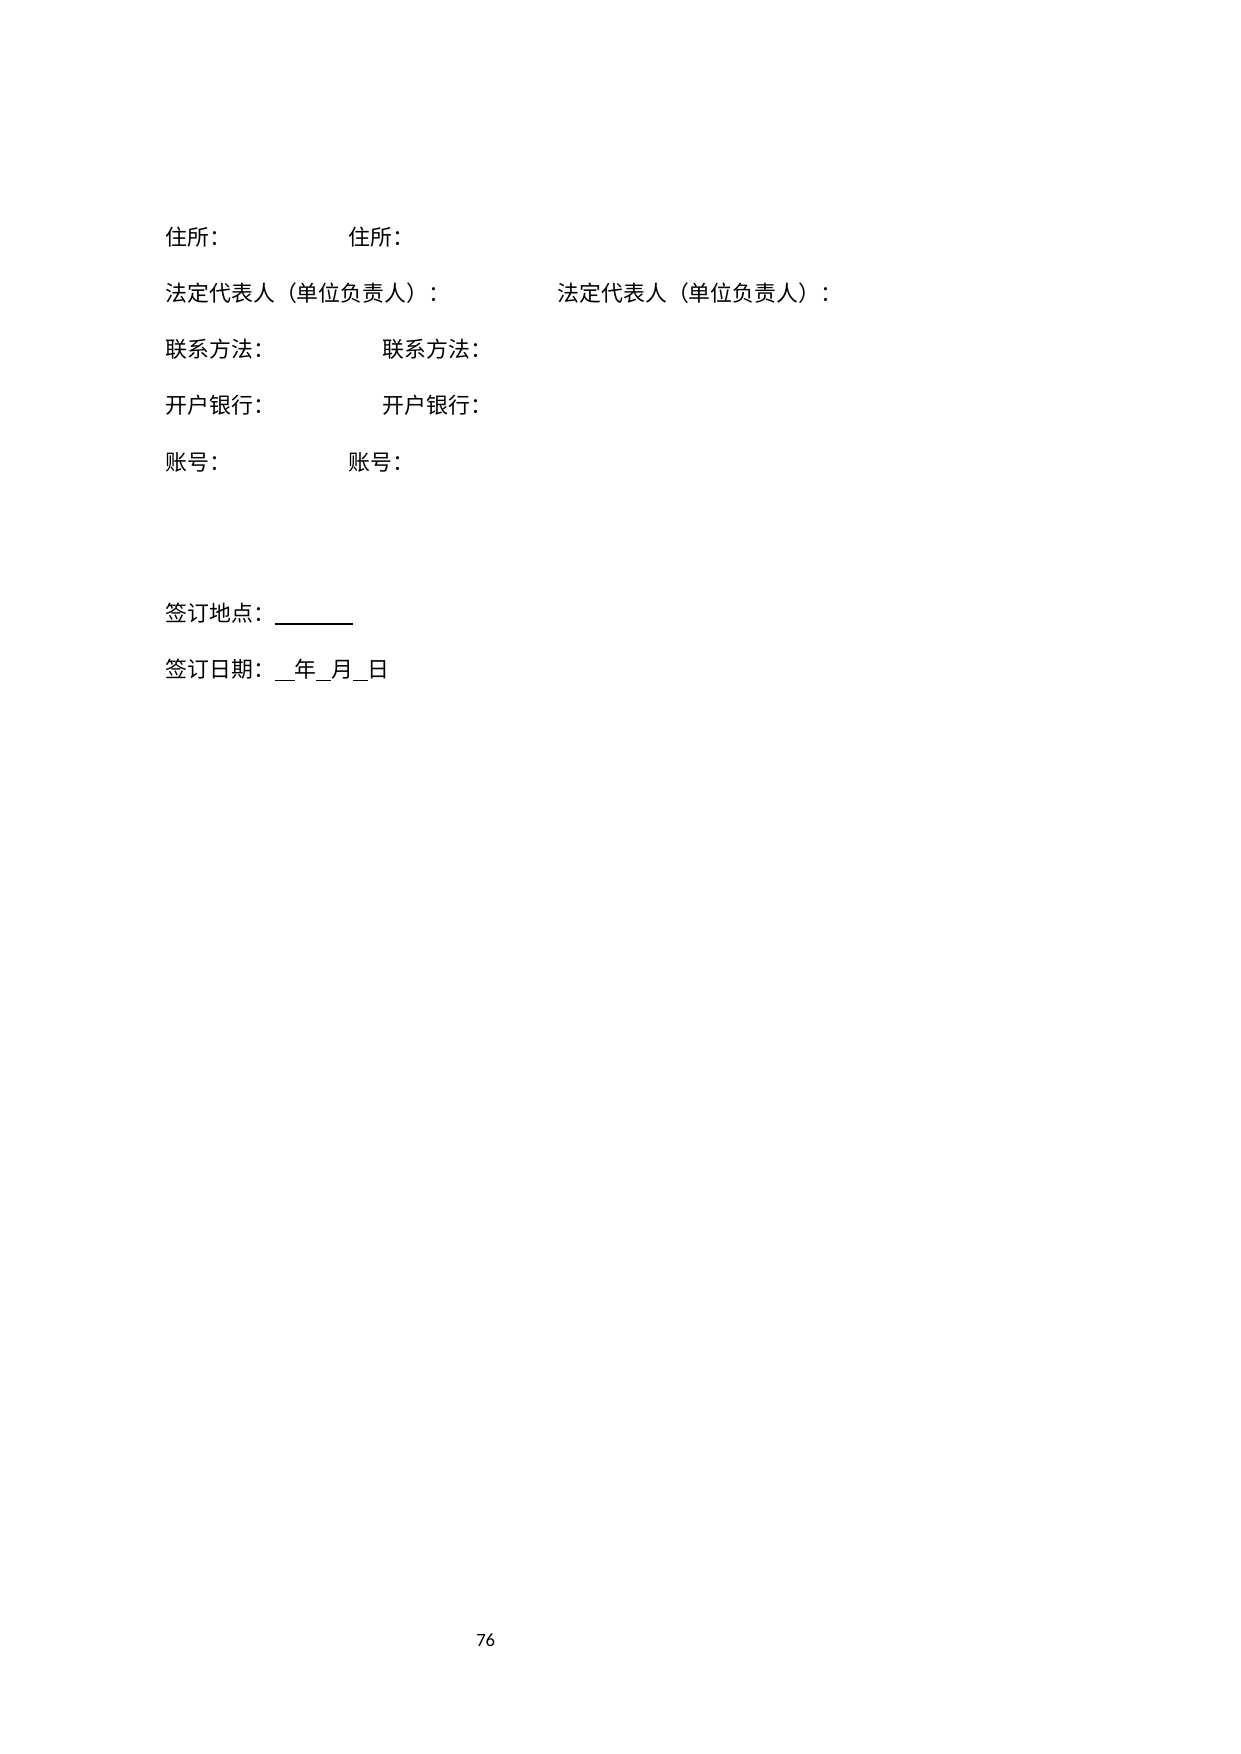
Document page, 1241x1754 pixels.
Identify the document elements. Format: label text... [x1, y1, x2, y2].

text 账号： 账号： [165, 444, 1087, 477]
text 住所： 住所： [165, 219, 1087, 252]
text 签订地点： [165, 596, 1087, 628]
text 法定代表人（单位负责人）： 法定代表人（单位负责人）： [165, 276, 1087, 308]
text 开户银行： 开户银行： [165, 388, 1087, 421]
text 签订日期： 年 月 日 [165, 652, 1087, 684]
text 联系方法： 联系方法： [165, 332, 1087, 364]
